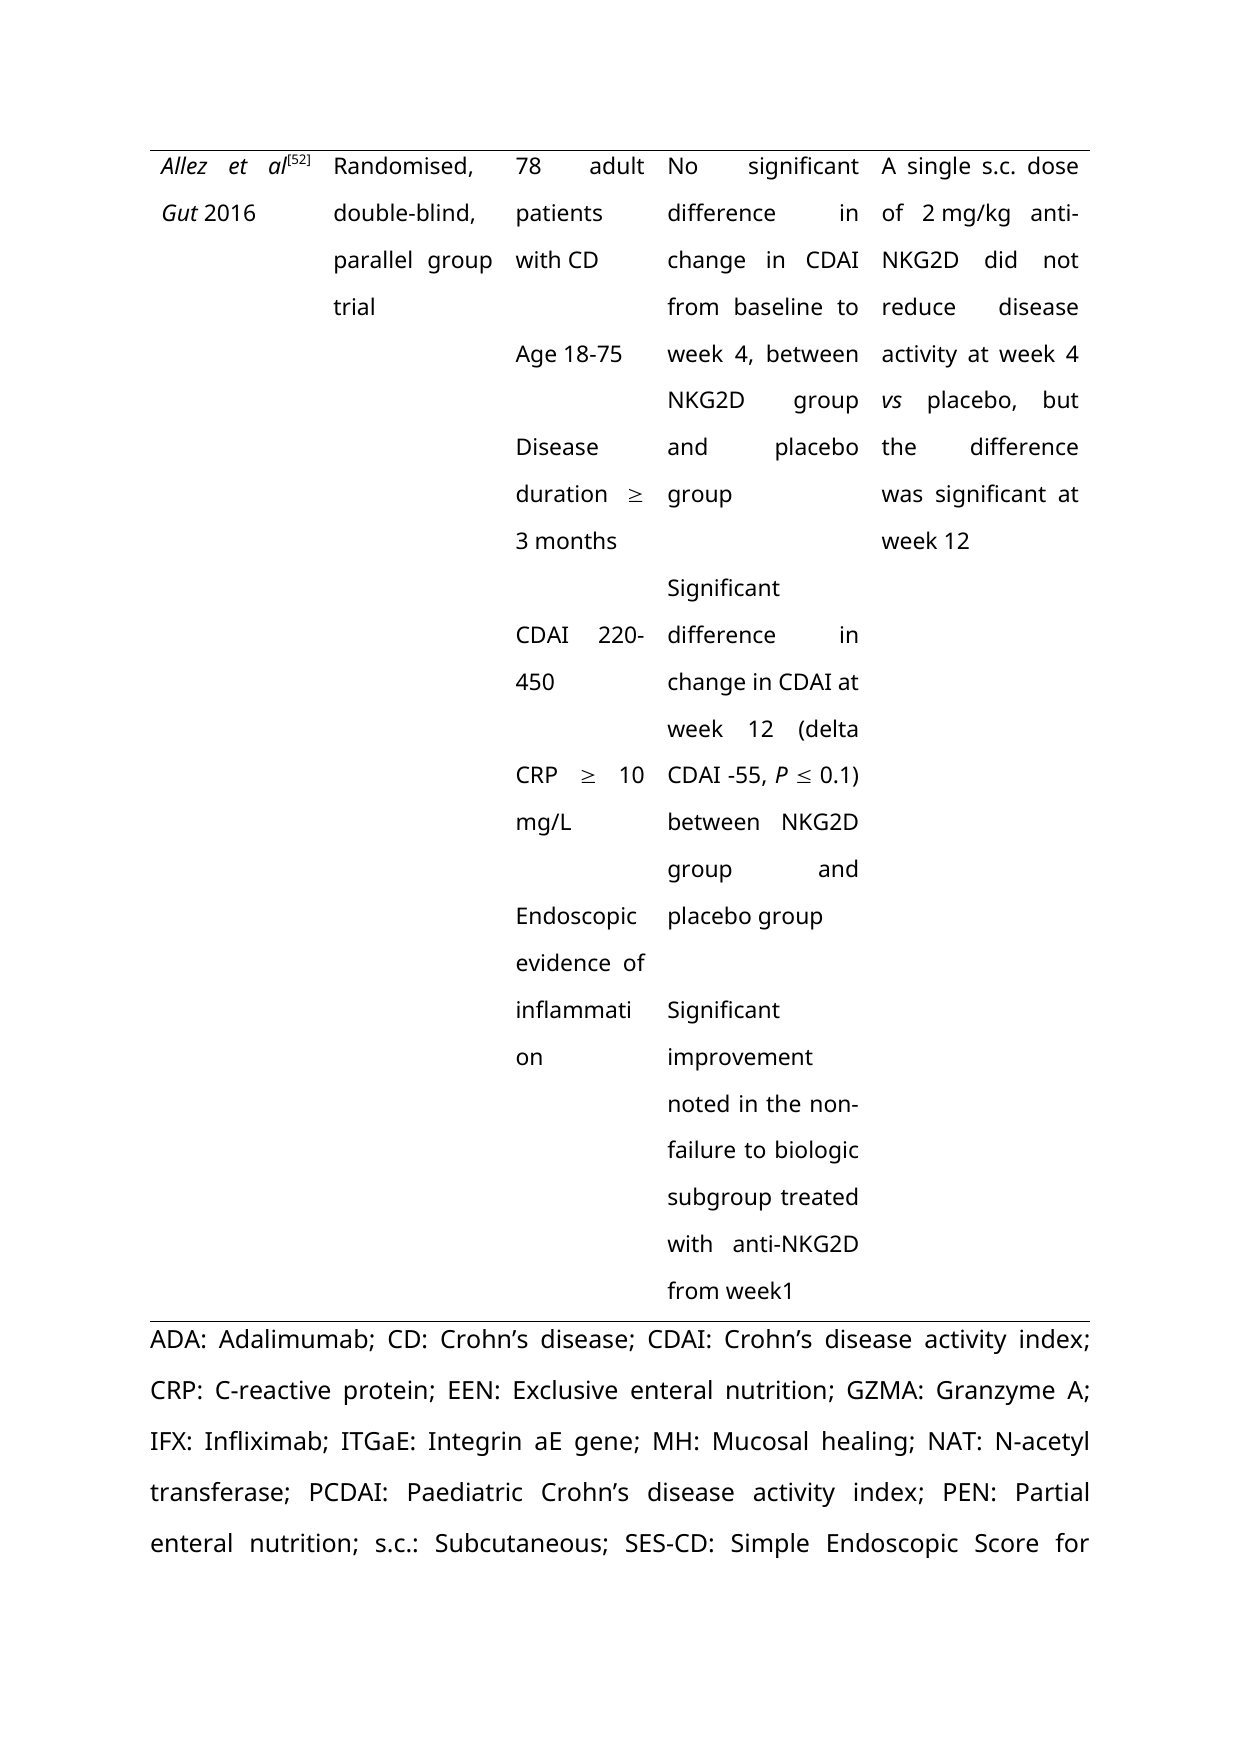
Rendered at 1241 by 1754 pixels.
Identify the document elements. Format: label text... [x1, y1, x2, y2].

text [150, 1322, 1090, 1560]
table_cell Randomised, double-blind, parallel group trial [322, 151, 504, 1321]
table_cell Allez et al[52] Gut 2016 [150, 151, 322, 1321]
table_cell No significant difference in change in CDAI from baseline to week 4, between NKG2D group and placebo group Significant difference in change in CDAI at week 12 (delta CDAI -55, P 0.1) between NKG2D group and placebo group Significant improvement noted in the non-failure to biologic subgroup treated with anti-NKG2D from week1 [656, 151, 870, 1321]
table_cell 78 adult patients with CD Age 18-75 Disease duration 3 months CDAI 220-450 CRP 10 mg/L Endoscopic evidence of inflammation [504, 151, 656, 1321]
table_cell A single s.c. dose of 2 mg/kg anti-NKG2D did not reduce disease activity at week 4 vs placebo, but the difference was significant at week 12 [870, 151, 1090, 1321]
